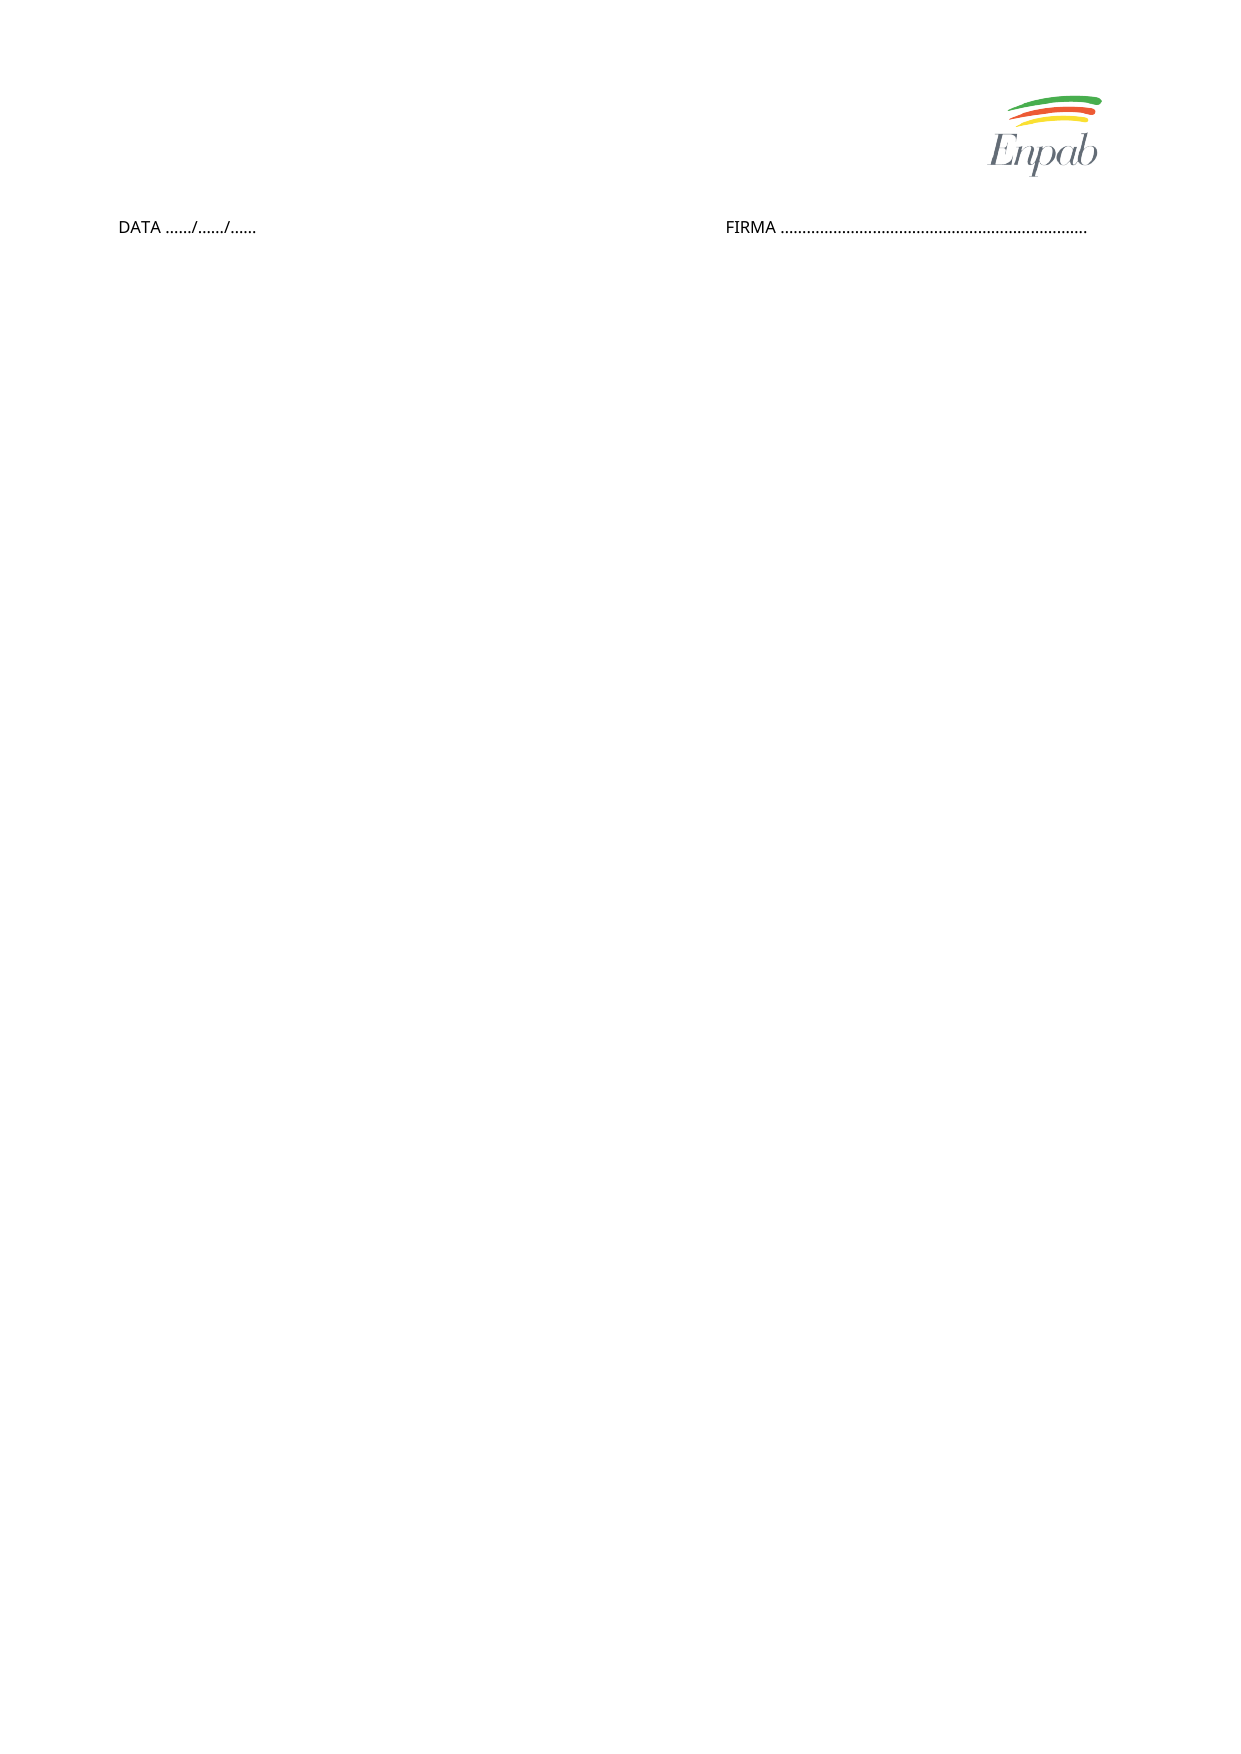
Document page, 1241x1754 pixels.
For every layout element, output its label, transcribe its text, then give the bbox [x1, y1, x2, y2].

text DATA ……/……/…… FIRMA ……………………………………………………………. [118, 216, 1122, 239]
picture [971, 73, 1123, 194]
